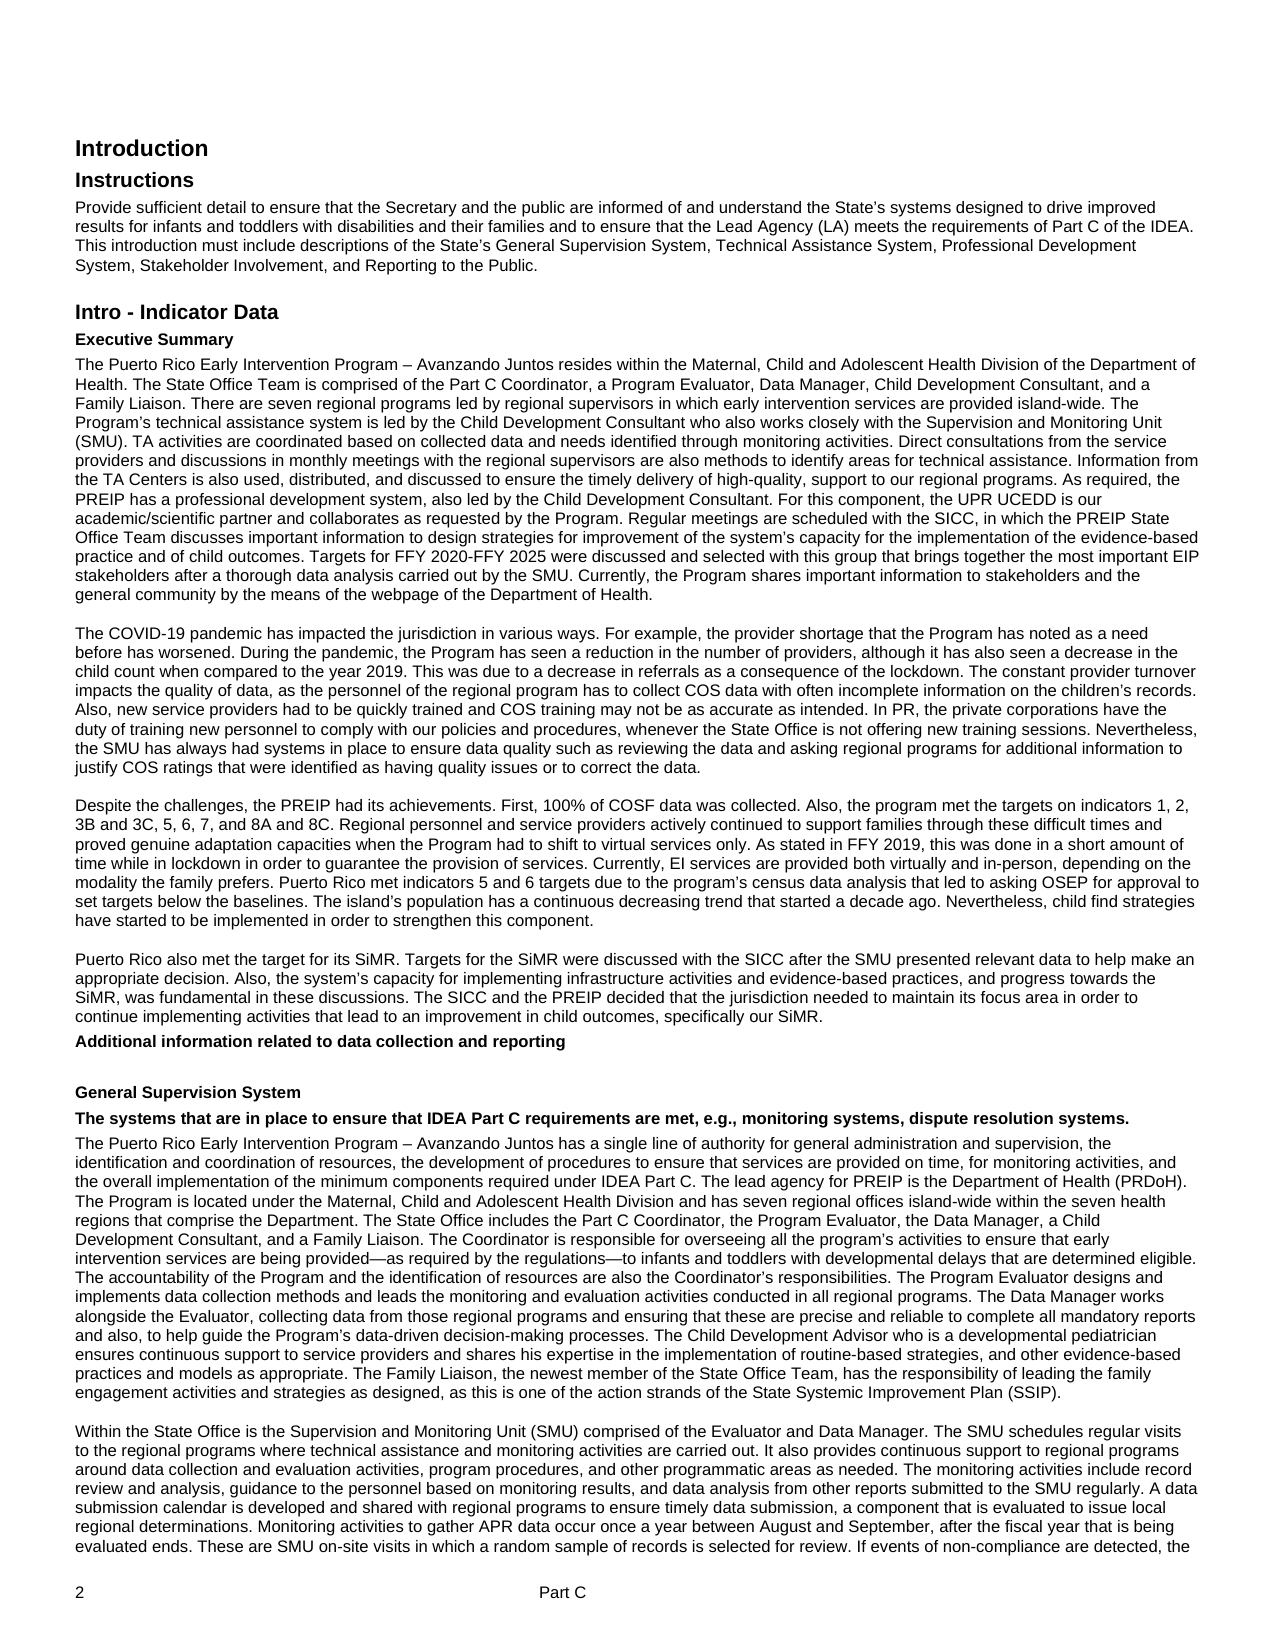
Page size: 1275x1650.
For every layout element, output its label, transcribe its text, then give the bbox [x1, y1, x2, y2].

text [75, 1134, 1200, 1556]
subtitle Introduction [75, 135, 1200, 161]
text Additional information related to data collection and reporting [75, 1032, 1200, 1051]
text Instructions [75, 168, 1200, 192]
text Executive Summary [75, 330, 1200, 349]
text Provide sufficient detail to ensure that the Secretary and the public are informed of and understand the State’s systems designed to drive improved results for infants and toddlers with disabilities and their families and to ensure that the Lead Agency (LA) meets the requirements of Part C of the IDEA. This introduction must include descriptions of the State’s General Supervision System, Technical Assistance System, Professional Development System, Stakeholder Involvement, and Reporting to the Public. [538, 198, 1200, 274]
text General Supervision System [75, 1083, 1200, 1102]
text The Puerto Rico Early Intervention Program – Avanzando Juntos resides within the Maternal, Child and Adolescent Health Division of the Department of Health. The State Office Team is comprised of the Part C Coordinator, a Program Evaluator, Data Manager, Child Development Consultant, and a Family Liaison. There are seven regional programs led by regional supervisors in which early intervention services are provided island-wide. The Program’s technical assistance system is led by the Child Development Consultant who also works closely with the Supervision and Monitoring Unit (SMU). TA activities are coordinated based on collected data and needs identified through monitoring activities. Direct consultations from the service providers and discussions in monthly meetings with the regional supervisors are also methods to identify areas for technical assistance. Information from the TA Centers is also used, distributed, and discussed to ensure the timely delivery of high-quality, support to our regional programs. As required, the PREIP has a professional development system, also led by the Child Development Consultant. For this component, the UPR UCEDD is our academic/scientific partner and collaborates as requested by the Program. Regular meetings are scheduled with the SICC, in which the PREIP State Office Team discusses important information to design strategies for improvement of the system’s capacity for the implementation of the evidence-based practice and of child outcomes. Targets for FFY 2020-FFY 2025 were discussed and selected with this group that brings together the most important EIP stakeholders after a thorough data analysis carried out by the SMU. Currently, the Program shares important information to stakeholders and the general community by the means of the webpage of the Department of Health. The COVID-19 pandemic has impacted the jurisdiction in various ways. For example, the provider shortage that the Program has noted as a need before has worsened. During the pandemic, the Program has seen a reduction in the number of providers, although it has also seen a decrease in the child count when compared to the year 2019. This was due to a decrease in referrals as a consequence of the lockdown. The constant provider turnover impacts the quality of data, as the personnel of the regional program has to collect COS data with often incomplete information on the children’s records. Also, new service providers had to be quickly trained and COS training may not be as accurate as intended. In PR, the private corporations have the duty of training new personnel to comply with our policies and procedures, whenever the State Office is not offering new training sessions. Nevertheless, the SMU has always had systems in place to ensure data quality such as reviewing the data and asking regional programs for additional information to justify COS ratings that were identified as having quality issues or to correct the data. Despite the challenges, the PREIP had its achievements. First, 100% of COSF data was collected. Also, the program met the targets on indicators 1, 2, 3B and 3C, 5, 6, 7, and 8A and 8C. Regional personnel and service providers actively continued to support families through these difficult times and proved genuine adaptation capacities when the Program had to shift to virtual services only. As stated in FFY 2019, this was done in a short amount of time while in lockdown in order to guarantee the provision of services. Currently, EI services are provided both virtually and in-person, depending on the modality the family prefers. Puerto Rico met indicators 5 and 6 targets due to the program’s census data analysis that led to asking OSEP for approval to set targets below the baselines. The island’s population has a continuous decreasing trend that started a decade ago. Nevertheless, child find strategies have started to be implemented in order to strengthen this component. Puerto Rico also met the target for its SiMR. Targets for the SiMR were discussed with the SICC after the SMU presented relevant data to help make an appropriate decision. Also, the system’s capacity for implementing infrastructure activities and evidence-based practices, and progress towards the SiMR, was fundamental in these discussions. The SICC and the PREIP decided that the jurisdiction needed to maintain its focus area in order to continue implementing activities that lead to an improvement in child outcomes, specifically our SiMR. [75, 355, 1200, 1026]
text The systems that are in place to ensure that IDEA Part C requirements are met, e.g., monitoring systems, dispute resolution systems. [75, 1108, 1200, 1128]
subtitle Intro - Indicator Data [75, 299, 1200, 323]
